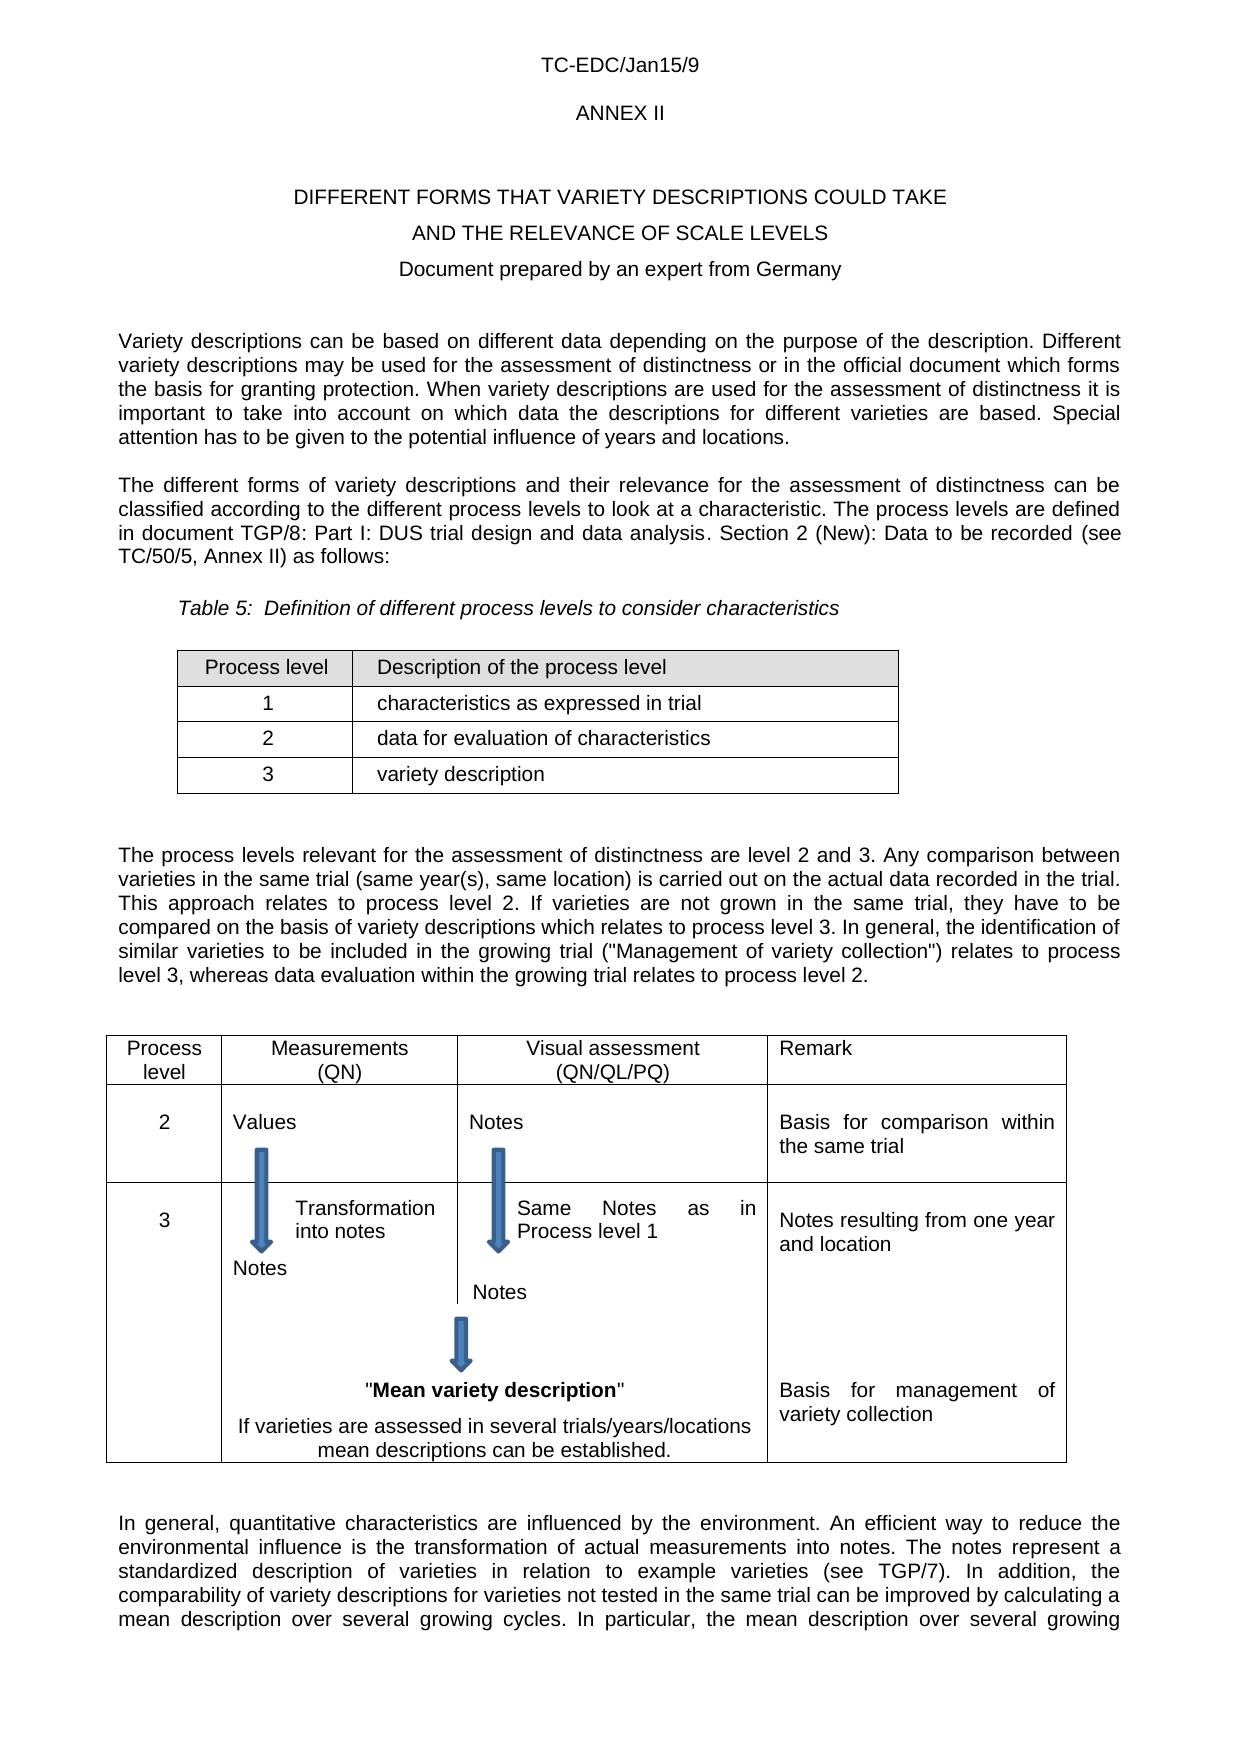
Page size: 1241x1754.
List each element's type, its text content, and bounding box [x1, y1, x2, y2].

table_header Process level [178, 651, 352, 686]
table_cell variety description [353, 758, 898, 793]
table_cell Basis for management of variety collection [768, 1304, 1066, 1462]
table_cell "Mean variety description" If varieties are assessed in several trials/years/locations mean descriptions can be established. [222, 1304, 767, 1462]
table_cell Notes [458, 1085, 767, 1182]
text AND THE RELEVANCE OF SCALE LEVELS [118, 221, 1122, 245]
text Table 5: Definition of different process levels to consider characteristics [177, 592, 1122, 620]
table_header Visual assessment (QN/QL/PQ) [458, 1036, 767, 1084]
table_header Process level [107, 1036, 221, 1084]
text The different forms of variety descriptions and their relevance for the assessment of distinctness can be classified according to the different process levels to look at a characteristic. The process levels are defined in document TGP/8: Part I: DUS trial design and data analysis. Section 2 (New): Data to be recorded (see TC/50/5, Annex II) as follows: [118, 472, 1122, 568]
table_cell data for evaluation of characteristics [353, 722, 898, 757]
text Variety descriptions can be based on different data depending on the purpose of the description. Different variety descriptions may be used for the assessment of distinctness or in the official document which forms the basis for granting protection. When variety descriptions are used for the assessment of distinctness it is important to take into account on which data the descriptions for different varieties are based. Special attention has to be given to the potential influence of years and locations. [118, 329, 1122, 448]
table_cell Same Notes as in Process level 1 Notes [458, 1183, 767, 1304]
table_cell 3 [107, 1183, 221, 1304]
table_cell characteristics as expressed in trial [353, 687, 898, 721]
table_cell 2 [178, 722, 352, 757]
table_header Description of the process level [353, 651, 898, 686]
table_cell Notes resulting from one year and location [768, 1183, 1066, 1304]
table_cell 1 [178, 687, 352, 721]
text The process levels relevant for the assessment of distinctness are level 2 and 3. Any comparison between varieties in the same trial (same year(s), same location) is carried out on the actual data recorded in the trial. This approach relates to process level 2. If varieties are not grown in the same trial, they have to be compared on the basis of variety descriptions which relates to process level 3. In general, the identification of similar varieties to be included in the growing trial ("Management of variety collection") relates to process level 3, whereas data evaluation within the growing trial relates to process level 2. [118, 843, 1122, 987]
table_header Measurements (QN) [222, 1036, 457, 1084]
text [118, 1511, 1122, 1631]
table_cell 3 [178, 758, 352, 793]
table_cell Basis for comparison within the same trial [768, 1085, 1066, 1182]
text Document prepared by an expert from Germany [118, 257, 1122, 281]
table_cell 2 [107, 1085, 221, 1182]
table_cell Transformation into notes Notes [222, 1183, 457, 1304]
text DIFFERENT FORMS THAT VARIETY DESCRIPTIONS COULD TAKE [118, 185, 1122, 209]
table_cell [107, 1304, 221, 1462]
table_cell Values [222, 1085, 457, 1182]
table_header Remark [768, 1036, 1066, 1084]
